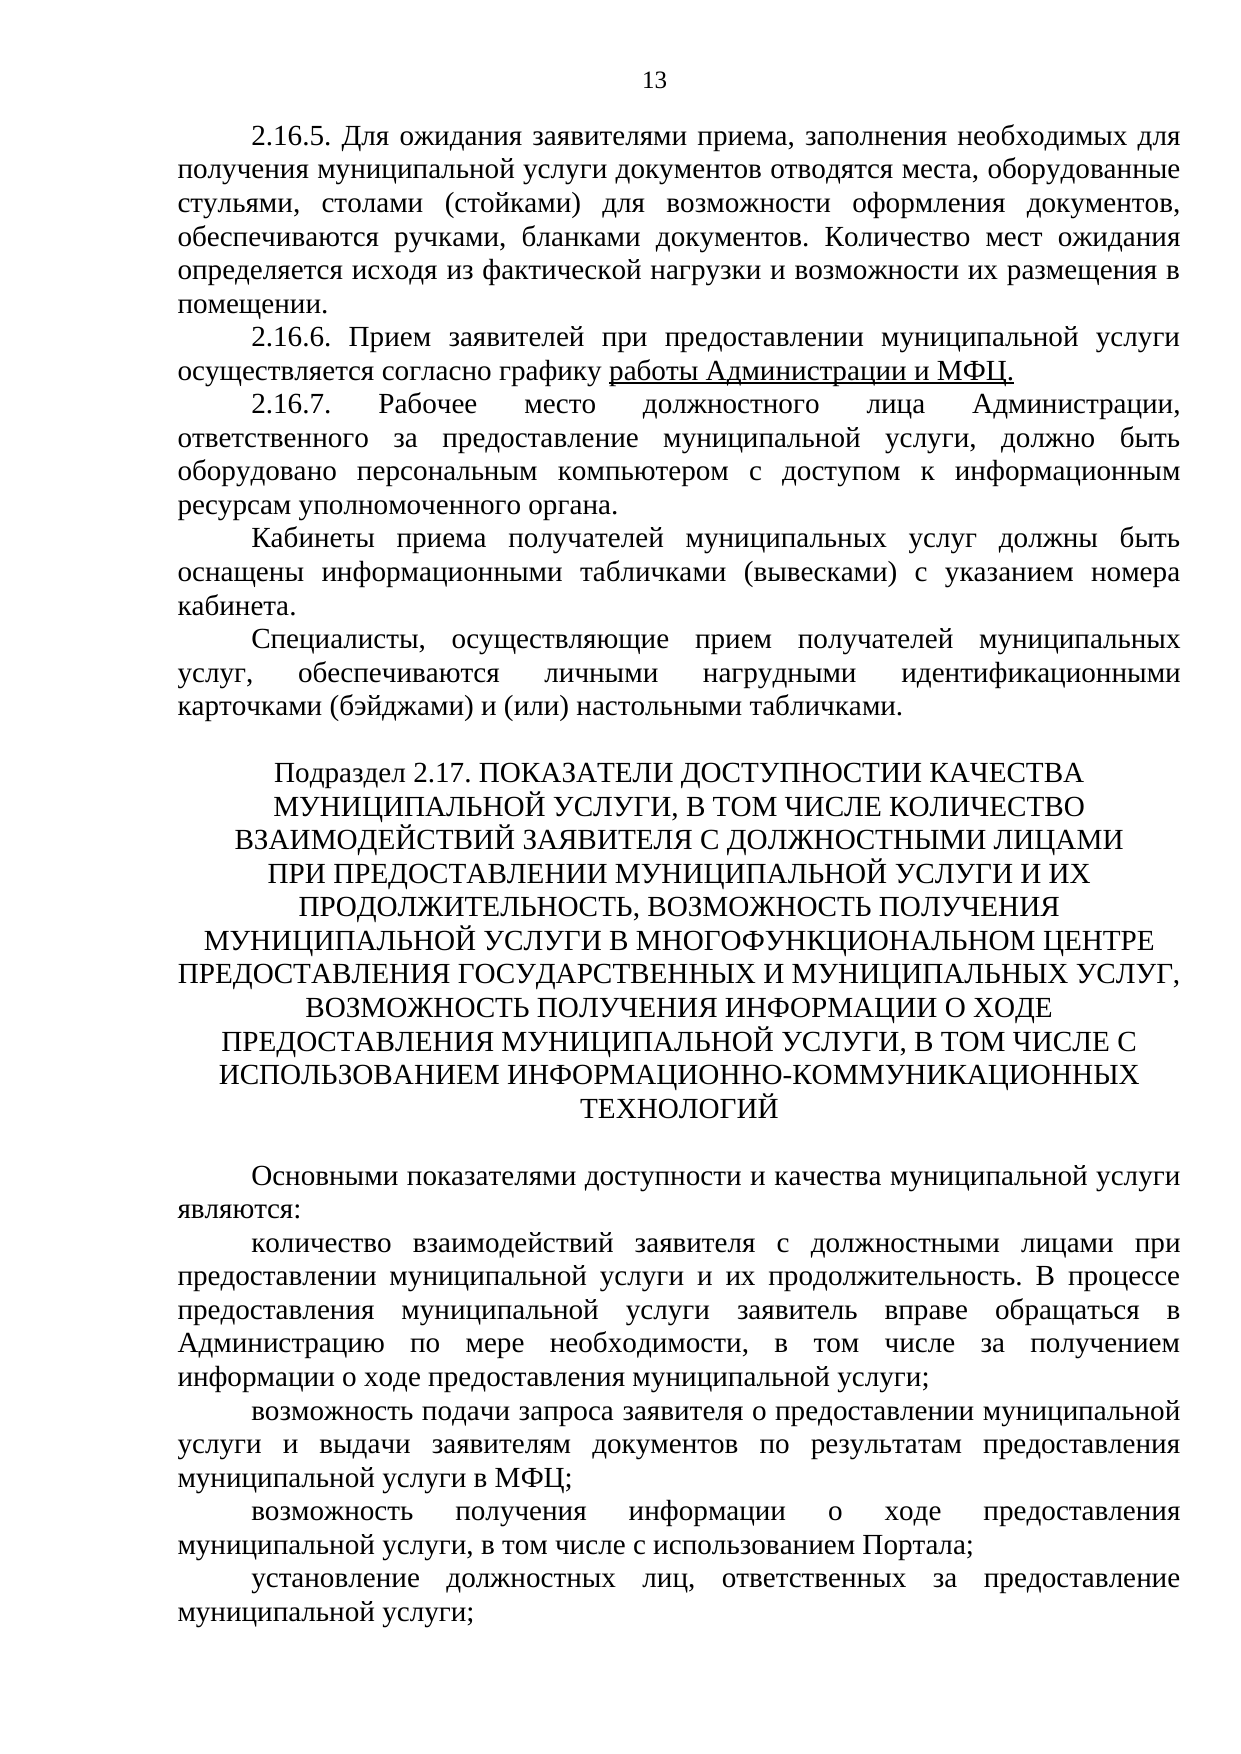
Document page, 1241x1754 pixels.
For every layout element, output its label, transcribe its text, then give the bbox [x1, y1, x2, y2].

text ПРОДОЛЖИТЕЛЬНОСТЬ, ВОЗМОЖНОСТЬ ПОЛУЧЕНИЯ [177, 889, 1181, 923]
text Кабинеты приема получателей муниципальных услуг должны быть оснащены информационными табличками (вывесками) с указанием номера кабинета. [177, 521, 1181, 621]
text ПРИ ПРЕДОСТАВЛЕНИИ МУНИЦИПАЛЬНОЙ УСЛУГИ И ИХ [177, 856, 1181, 889]
text Специалисты, осуществляющие прием получателей муниципальных услуг, обеспечиваются личными нагрудными идентификационными карточками (бэйджами) и (или) настольными табличками. [177, 621, 1181, 722]
text МУНИЦИПАЛЬНОЙ УСЛУГИ, В ТОМ ЧИСЛЕ КОЛИЧЕСТВО [177, 789, 1181, 822]
text 2.16.6. Прием заявителей при предоставлении муниципальной услуги осуществляется согласно графику работы Администрации и МФЦ. [177, 319, 1181, 386]
text количество взаимодействий заявителя с должностными лицами при предоставлении муниципальной услуги и их продолжительность. В процессе предоставления муниципальной услуги заявитель вправе обращаться в Администрацию по мере необходимости, в том числе за получением информации о ходе предоставления муниципальной услуги; [177, 1225, 1181, 1393]
text 2.16.7. Рабочее место должностного лица Администрации, ответственного за предоставление муниципальной услуги, должно быть оборудовано персональным компьютером с доступом к информационным ресурсам уполномоченного органа. [177, 386, 1181, 521]
text Подраздел 2.17. ПОКАЗАТЕЛИ ДОСТУПНОСТИИ КАЧЕСТВА [177, 755, 1181, 789]
text установление должностных лиц, ответственных за предоставление муниципальной услуги; [177, 1560, 1181, 1627]
text 2.16.5. Для ожидания заявителями приема, заполнения необходимых для получения муниципальной услуги документов отводятся места, оборудованные стульями, столами (стойками) для возможности оформления документов, обеспечиваются ручками, бланками документов. Количество мест ожидания определяется исходя из фактической нагрузки и возможности их размещения в помещении. [177, 118, 1181, 319]
text Основными показателями доступности и качества муниципальной услуги являются: [177, 1158, 1181, 1225]
text возможность получения информации о ходе предоставления муниципальной услуги, в том числе с использованием Портала; [177, 1493, 1181, 1560]
text ВЗАИМОДЕЙСТВИЙ ЗАЯВИТЕЛЯ С ДОЛЖНОСТНЫМИ ЛИЦАМИ [177, 822, 1181, 856]
text возможность подачи запроса заявителя о предоставлении муниципальной услуги и выдачи заявителям документов по результатам предоставления муниципальной услуги в МФЦ; [177, 1393, 1181, 1493]
text МУНИЦИПАЛЬНОЙ УСЛУГИ В МНОГОФУНКЦИОНАЛЬНОМ ЦЕНТРЕ ПРЕДОСТАВЛЕНИЯ ГОСУДАРСТВЕННЫХ И МУНИЦИПАЛЬНЫХ УСЛУГ, ВОЗМОЖНОСТЬ ПОЛУЧЕНИЯ ИНФОРМАЦИИ О ХОДЕ ПРЕДОСТАВЛЕНИЯ МУНИЦИПАЛЬНОЙ УСЛУГИ, В ТОМ ЧИСЛЕ С ИСПОЛЬЗОВАНИЕМ ИНФОРМАЦИОННО-КОММУНИКАЦИОННЫХ ТЕХНОЛОГИЙ [177, 923, 1181, 1124]
